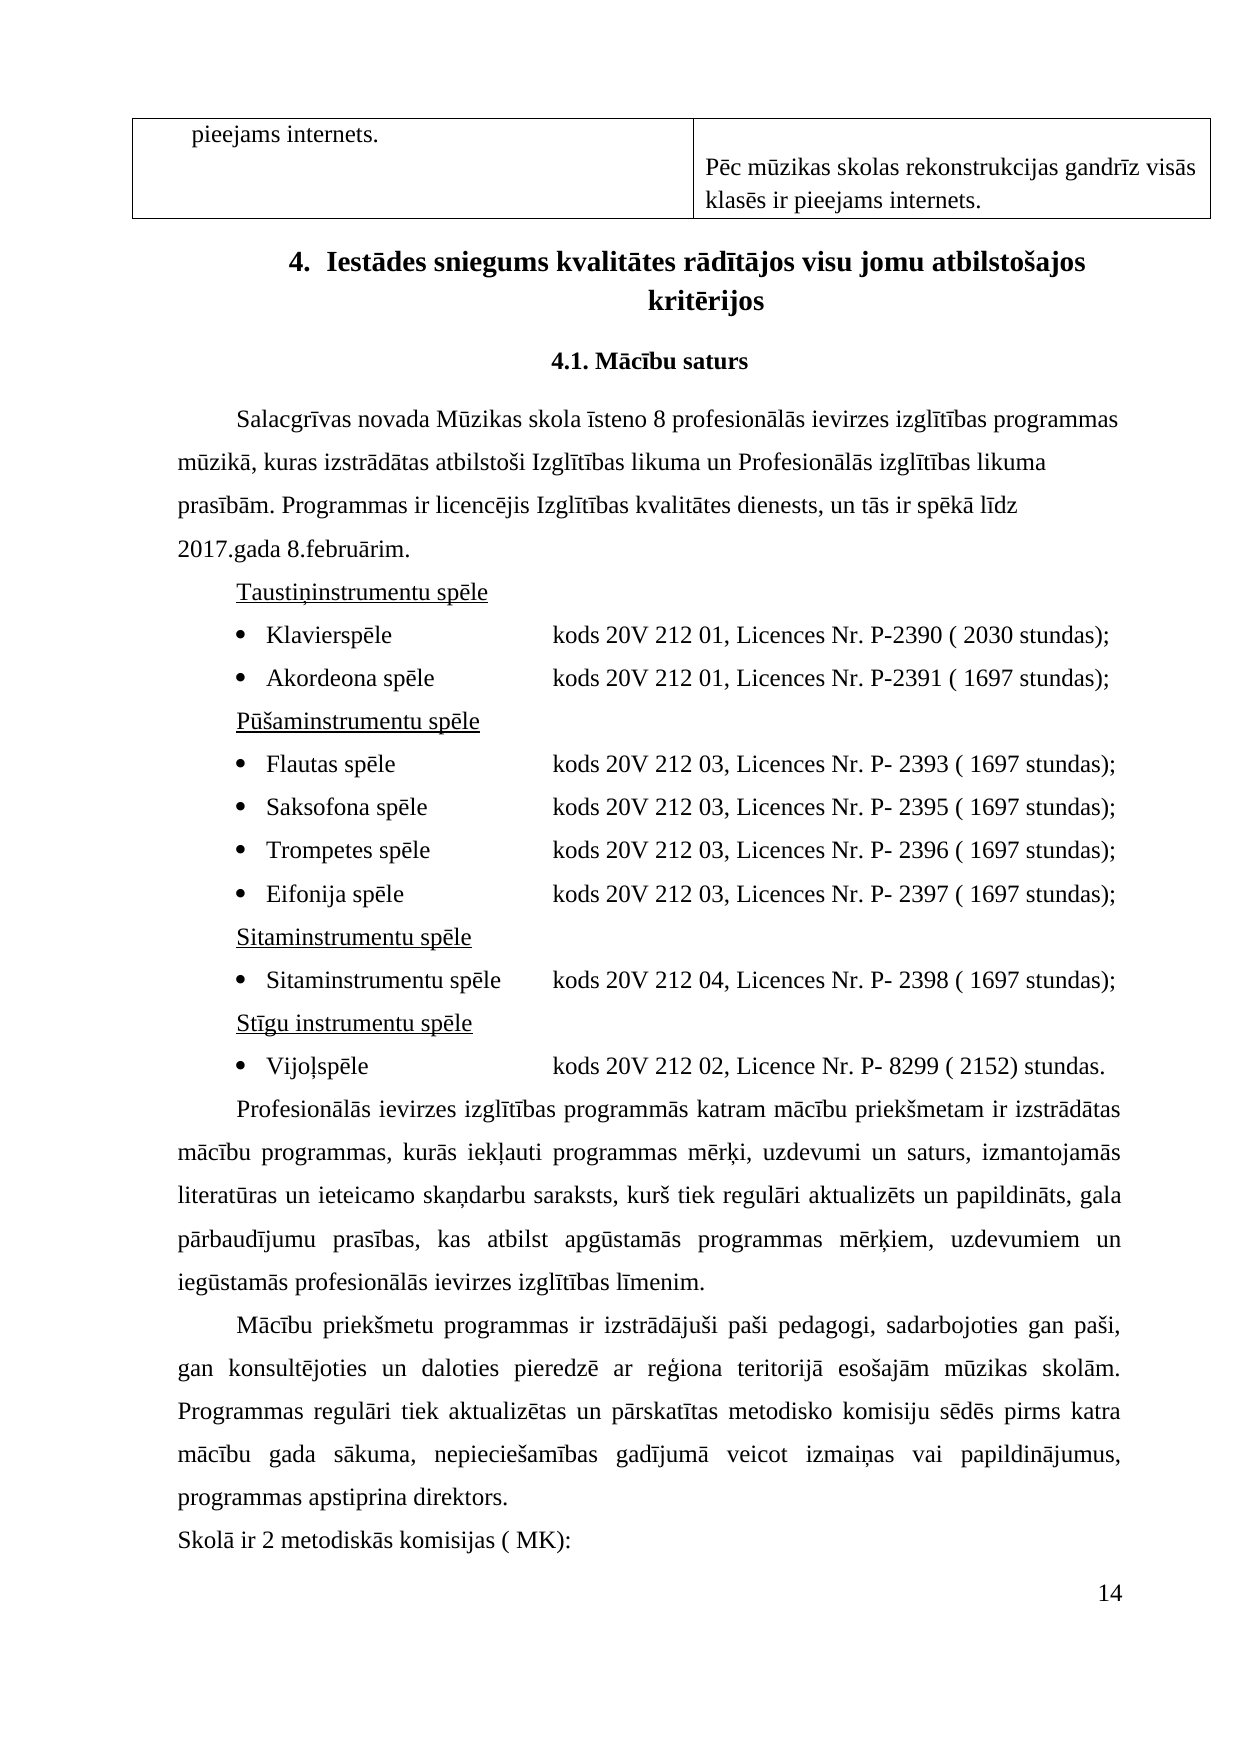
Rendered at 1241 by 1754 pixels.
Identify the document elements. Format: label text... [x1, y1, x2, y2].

list Vijoļspēle kods 20V 212 02, Licence Nr. P- 8299 ( 2152) stundas. [236, 1051, 1122, 1080]
text Sitaminstrumentu spēle [236, 922, 1122, 951]
list Eifonija spēle kods 20V 212 03, Licences Nr. P- 2397 ( 1697 stundas); [236, 879, 1122, 907]
list Taustiņinstrumentu spēle [236, 577, 1122, 606]
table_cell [133, 119, 693, 218]
text Pūšaminstrumentu spēle [177, 706, 1122, 735]
text Stīgu instrumentu spēle [236, 1008, 1122, 1037]
list Saksofona spēle kods 20V 212 03, Licences Nr. P- 2395 ( 1697 stundas); [236, 792, 1122, 821]
text Salacgrīvas novada Mūzikas skola īsteno 8 profesionālās ievirzes izglītības programmas mūzikā, kuras izstrādātas atbilstoši Izglītības likuma un Profesionālās izglītības likuma prasībām. Programmas ir licencējis Izglītības kvalitātes dienests, un tās ir spēkā līdz 2017.gada 8.februārim. [177, 404, 1122, 562]
list Flautas spēle kods 20V 212 03, Licences Nr. P- 2393 ( 1697 stundas); [236, 749, 1122, 778]
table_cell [694, 119, 1210, 218]
list Sitaminstrumentu spēle kods 20V 212 04, Licences Nr. P- 2398 ( 1697 stundas); [236, 965, 1122, 994]
text Skolā ir 2 metodiskās komisijas ( MK): [177, 1526, 1122, 1554]
text 4.1. Mācību saturs [177, 346, 1122, 375]
text Mācību priekšmetu programmas ir izstrādājuši paši pedagogi, sadarbojoties gan paši, gan konsultējoties un daloties pieredzē ar reģiona teritorijā esošajām mūzikas skolām. Programmas regulāri tiek aktualizētas un pārskatītas metodisko komisiju sēdēs pirms katra mācību gada sākuma, nepieciešamības gadījumā veicot izmaiņas vai papildinājumus, programmas apstiprina direktors. [177, 1310, 1122, 1511]
list Trompetes spēle kods 20V 212 03, Licences Nr. P- 2396 ( 1697 stundas); [236, 836, 1122, 864]
list Akordeona spēle kods 20V 212 01, Licences Nr. P-2391 ( 1697 stundas); [236, 663, 1122, 692]
list Klavierspēle kods 20V 212 01, Licences Nr. P-2390 ( 2030 stundas); [236, 620, 1122, 649]
list Iestādes sniegums kvalitātes rādītājos visu jomu atbilstošajos kritērijos [252, 244, 1122, 316]
text Profesionālās ievirzes izglītības programmās katram mācību priekšmetam ir izstrādātas mācību programmas, kurās iekļauti programmas mērķi, uzdevumi un saturs, izmantojamās literatūras un ieteicamo skaņdarbu saraksts, kurš tiek regulāri aktualizēts un papildināts, gala pārbaudījumu prasības, kas atbilst apgūstamās programmas mērķiem, uzdevumiem un iegūstamās profesionālās ievirzes izglītības līmenim. [177, 1094, 1122, 1296]
